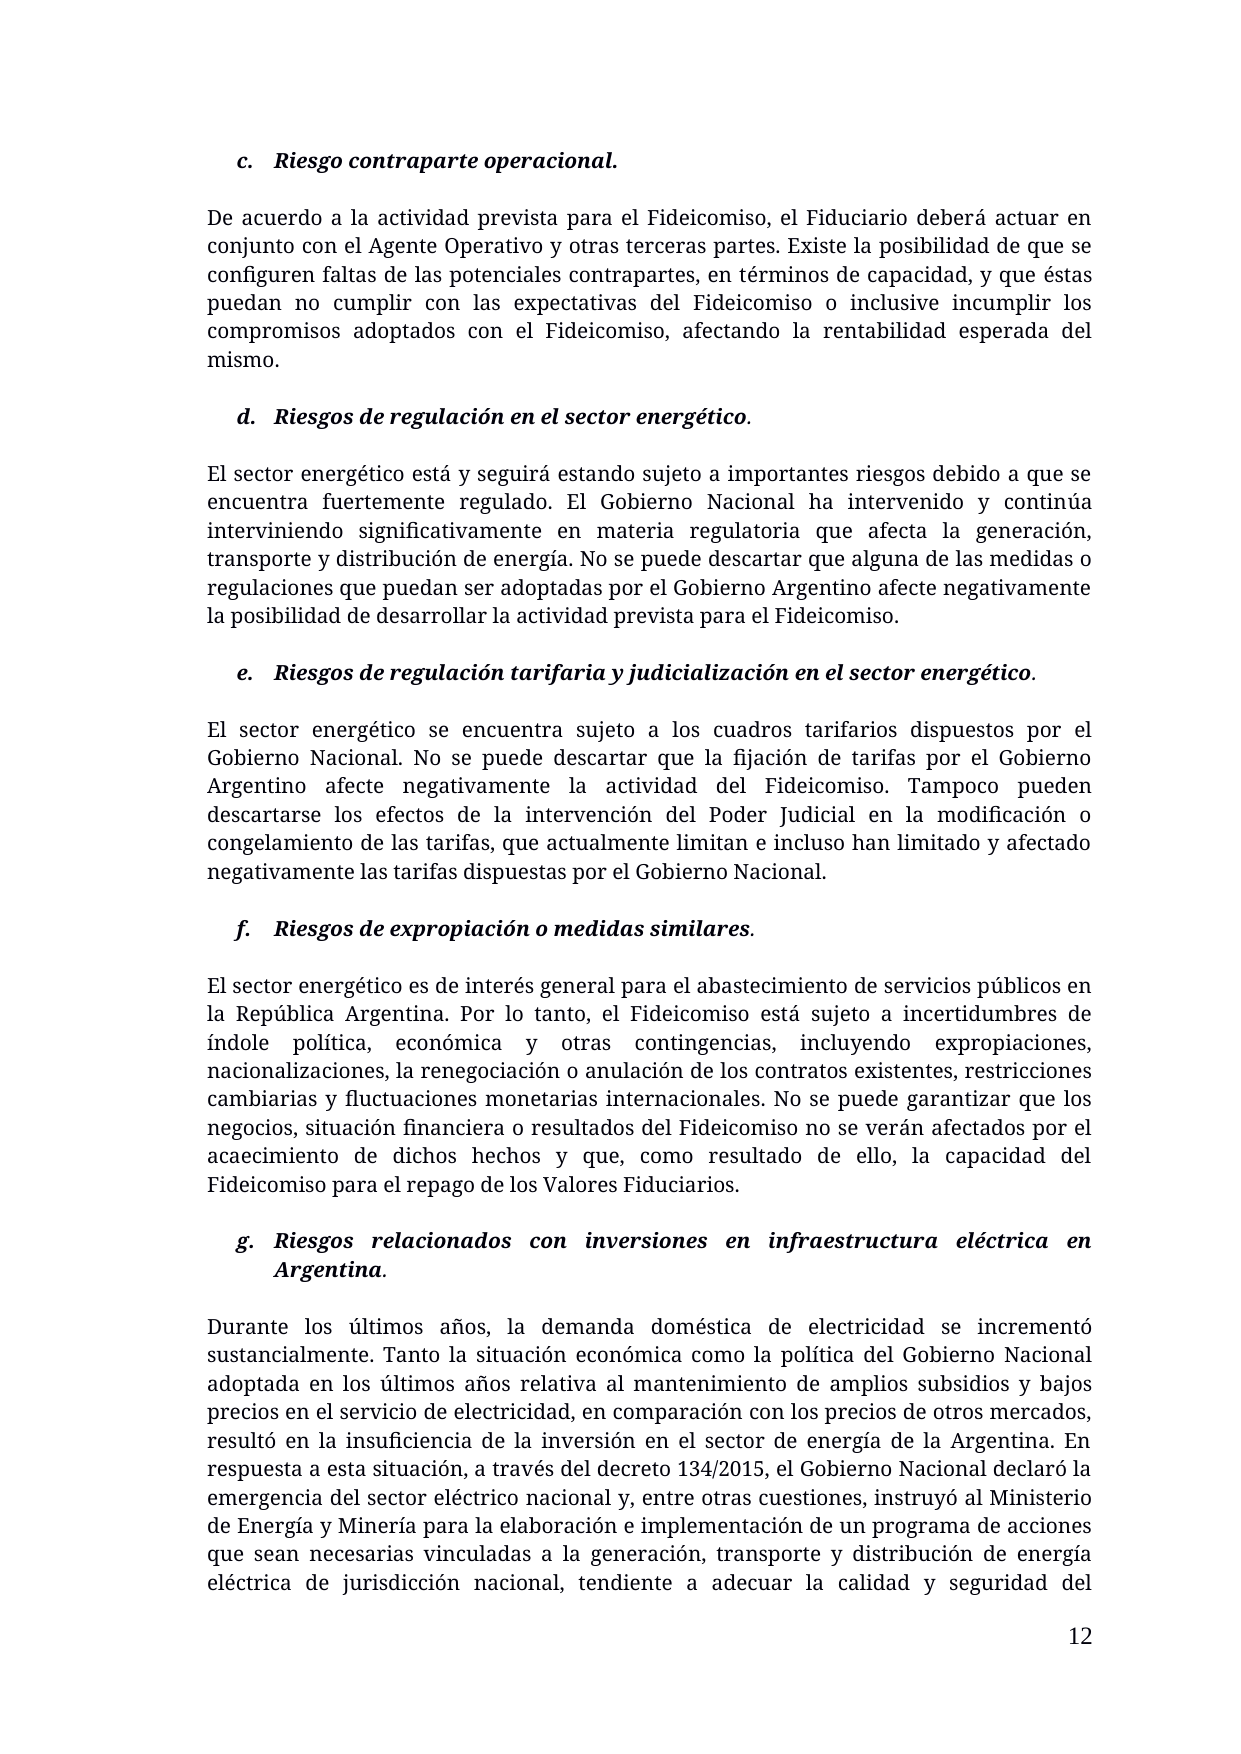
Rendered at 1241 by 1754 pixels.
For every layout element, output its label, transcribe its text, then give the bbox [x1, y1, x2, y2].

list Riesgos de regulación tarifaria y judicialización en el sector energético. [236, 658, 1092, 686]
list Riesgos de regulación en el sector energético. [236, 402, 1092, 430]
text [207, 1312, 1092, 1596]
list Riesgo contraparte operacional. [236, 146, 1092, 174]
list Riesgos de expropiación o medidas similares. [236, 914, 1092, 942]
text El sector energético está y seguirá estando sujeto a importantes riesgos debido a que se encuentra fuertemente regulado. El Gobierno Nacional ha intervenido y continúa interviniendo significativamente en materia regulatoria que afecta la generación, transporte y distribución de energía. No se puede descartar que alguna de las medidas o regulaciones que puedan ser adoptadas por el Gobierno Argentino afecte negativamente la posibilidad de desarrollar la actividad prevista para el Fideicomiso. [207, 459, 1092, 629]
list Riesgos relacionados con inversiones en infraestructura eléctrica en Argentina. [236, 1227, 1092, 1283]
text De acuerdo a la actividad prevista para el Fideicomiso, el Fiduciario deberá actuar en conjunto con el Agente Operativo y otras terceras partes. Existe la posibilidad de que se configuren faltas de las potenciales contrapartes, en términos de capacidad, y que éstas puedan no cumplir con las expectativas del Fideicomiso o inclusive incumplir los compromisos adoptados con el Fideicomiso, afectando la rentabilidad esperada del mismo. [207, 203, 1092, 373]
text El sector energético es de interés general para el abastecimiento de servicios públicos en la República Argentina. Por lo tanto, el Fideicomiso está sujeto a incertidumbres de índole política, económica y otras contingencias, incluyendo expropiaciones, nacionalizaciones, la renegociación o anulación de los contratos existentes, restricciones cambiarias y fluctuaciones monetarias internacionales. No se puede garantizar que los negocios, situación financiera o resultados del Fideicomiso no se verán afectados por el acaecimiento de dichos hechos y que, como resultado de ello, la capacidad del Fideicomiso para el repago de los Valores Fiduciarios. [207, 971, 1092, 1198]
text El sector energético se encuentra sujeto a los cuadros tarifarios dispuestos por el Gobierno Nacional. No se puede descartar que la fijación de tarifas por el Gobierno Argentino afecte negativamente la actividad del Fideicomiso. Tampoco pueden descartarse los efectos de la intervención del Poder Judicial en la modificación o congelamiento de las tarifas, que actualmente limitan e incluso han limitado y afectado negativamente las tarifas dispuestas por el Gobierno Nacional. [207, 715, 1092, 885]
